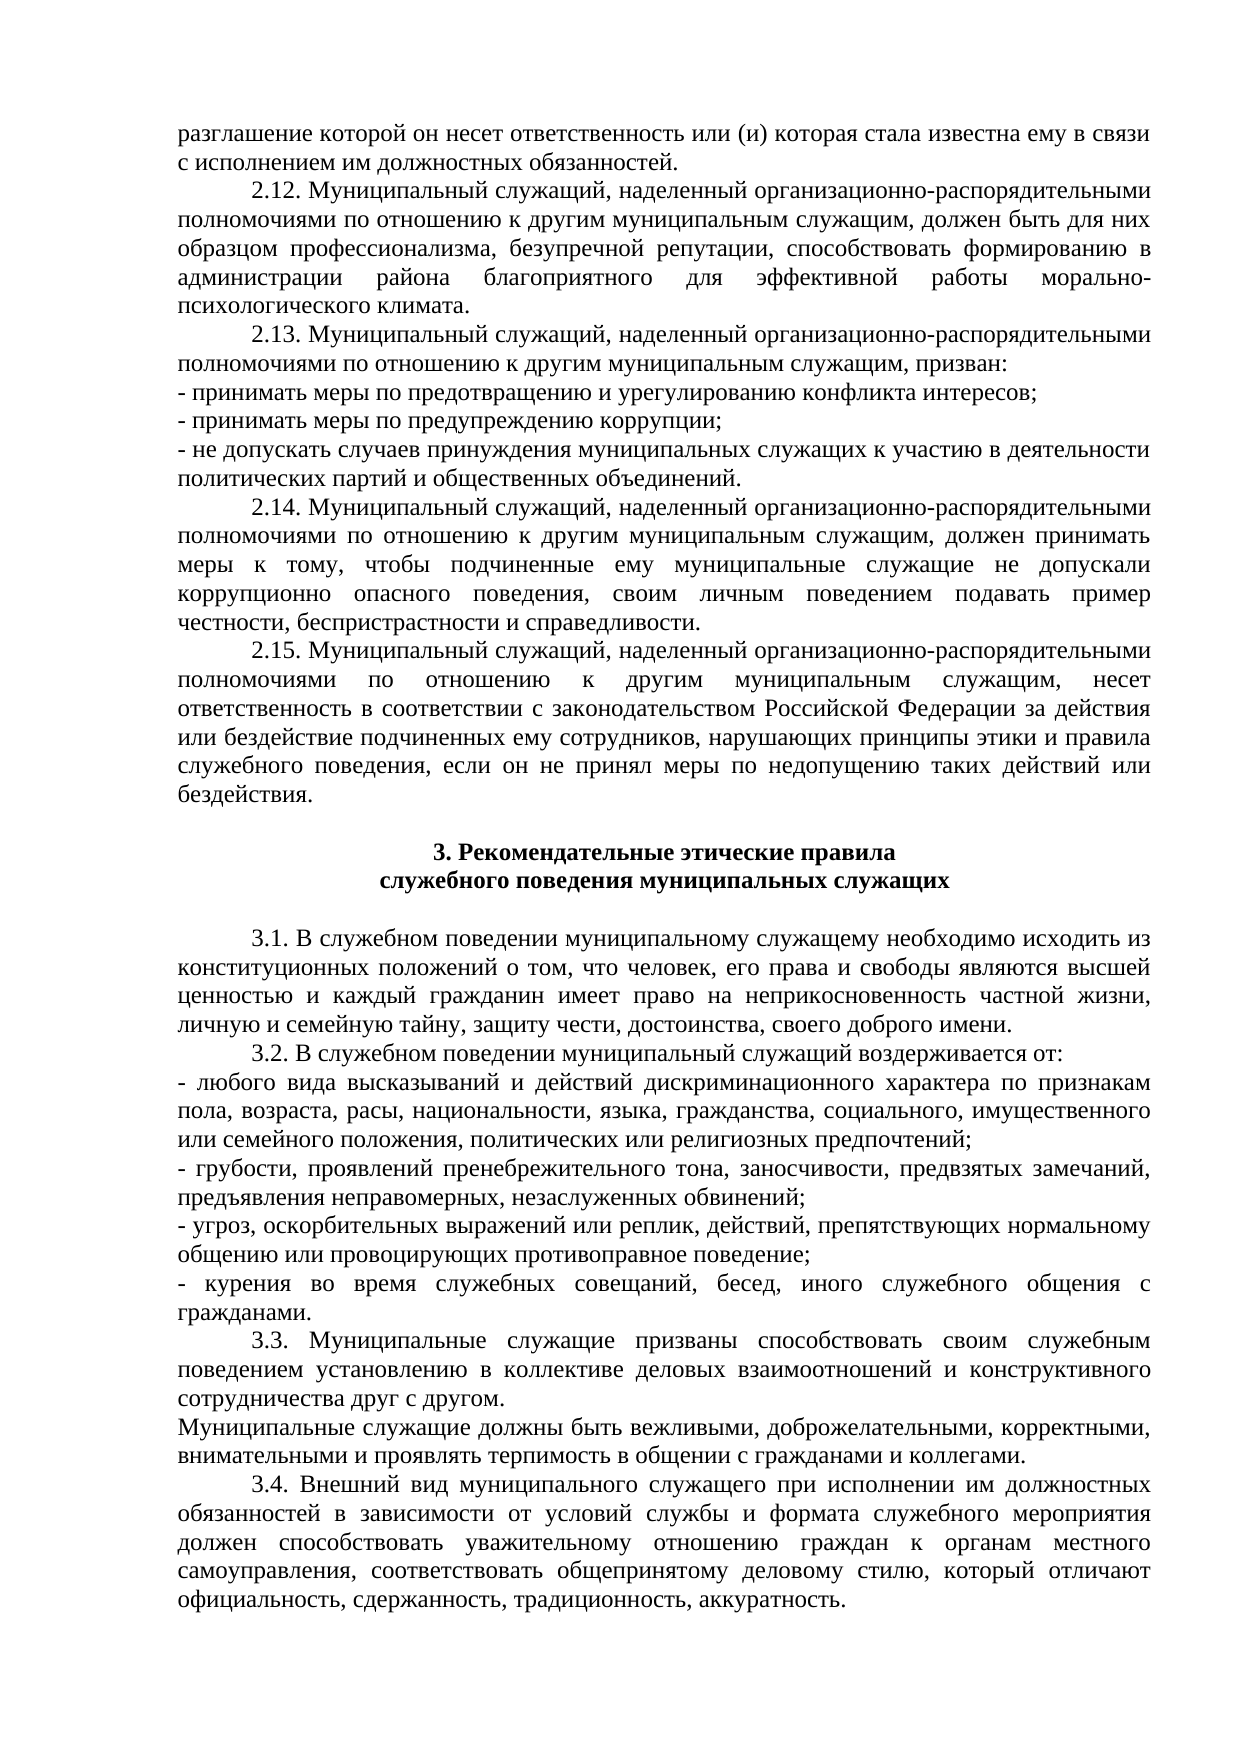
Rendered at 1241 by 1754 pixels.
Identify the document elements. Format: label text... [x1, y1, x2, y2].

text - грубости, проявлений пренебрежительного тона, заносчивости, предвзятых замечаний, предъявления неправомерных, незаслуженных обвинений; [177, 1153, 1152, 1211]
text - принимать меры по предотвращению и урегулированию конфликта интересов; [177, 377, 1152, 406]
text 2.13. Муниципальный служащий, наделенный организационно-распорядительными полномочиями по отношению к другим муниципальным служащим, призван: [177, 319, 1152, 377]
text 3.4. Внешний вид муниципального служащего при исполнении им должностных обязанностей в зависимости от условий службы и формата служебного мероприятия должен способствовать уважительному отношению граждан к органам местного самоуправления, соответствовать общепринятому деловому стилю, который отличают официальность, сдержанность, традиционность, аккуратность. [177, 1469, 1152, 1613]
text - не допускать случаев принуждения муниципальных служащих к участию в деятельности политических партий и общественных объединений. [177, 434, 1152, 492]
text 2.15. Муниципальный служащий, наделенный организационно-распорядительными полномочиями по отношению к другим муниципальным служащим, несет ответственность в соответствии с законодательством Российской Федерации за действия или бездействие подчиненных ему сотрудников, нарушающих принципы этики и правила служебного поведения, если он не принял меры по недопущению таких действий или бездействия. [177, 636, 1152, 808]
text 3.2. В служебном поведении муниципальный служащий воздерживается от: [177, 1038, 1152, 1067]
text Муниципальные служащие должны быть вежливыми, доброжелательными, корректными, внимательными и проявлять терпимость в общении с гражданами и коллегами. [177, 1412, 1152, 1469]
text служебного поведения муниципальных служащих [177, 866, 1152, 894]
text - принимать меры по предупреждению коррупции; [177, 406, 1152, 434]
text - угроз, оскорбительных выражений или реплик, действий, препятствующих нормальному общению или провоцирующих противоправное поведение; [177, 1211, 1152, 1268]
text 3. Рекомендательные этические правила [177, 837, 1152, 866]
text - любого вида высказываний и действий дискриминационного характера по признакам пола, возраста, расы, национальности, языка, гражданства, социального, имущественного или семейного положения, политических или религиозных предпочтений; [177, 1067, 1152, 1153]
text 2.14. Муниципальный служащий, наделенный организационно-распорядительными полномочиями по отношению к другим муниципальным служащим, должен принимать меры к тому, чтобы подчиненные ему муниципальные служащие не допускали коррупционно опасного поведения, своим личным поведением подавать пример честности, беспристрастности и справедливости. [177, 492, 1152, 636]
text - курения во время служебных совещаний, бесед, иного служебного общения с гражданами. [177, 1268, 1152, 1326]
text 3.3. Муниципальные служащие призваны способствовать своим служебным поведением установлению в коллективе деловых взаимоотношений и конструктивного сотрудничества друг с другом. [177, 1326, 1152, 1412]
text 3.1. В служебном поведении муниципальному служащему необходимо исходить из конституционных положений о том, что человек, его права и свободы являются высшей ценностью и каждый гражданин имеет право на неприкосновенность частной жизни, личную и семейную тайну, защиту чести, достоинства, своего доброго имени. [177, 923, 1152, 1038]
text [177, 118, 1152, 176]
text 2.12. Муниципальный служащий, наделенный организационно-распорядительными полномочиями по отношению к другим муниципальным служащим, должен быть для них образцом профессионализма, безупречной репутации, способствовать формированию в администрации района благоприятного для эффективной работы морально-психологического климата. [177, 176, 1152, 319]
